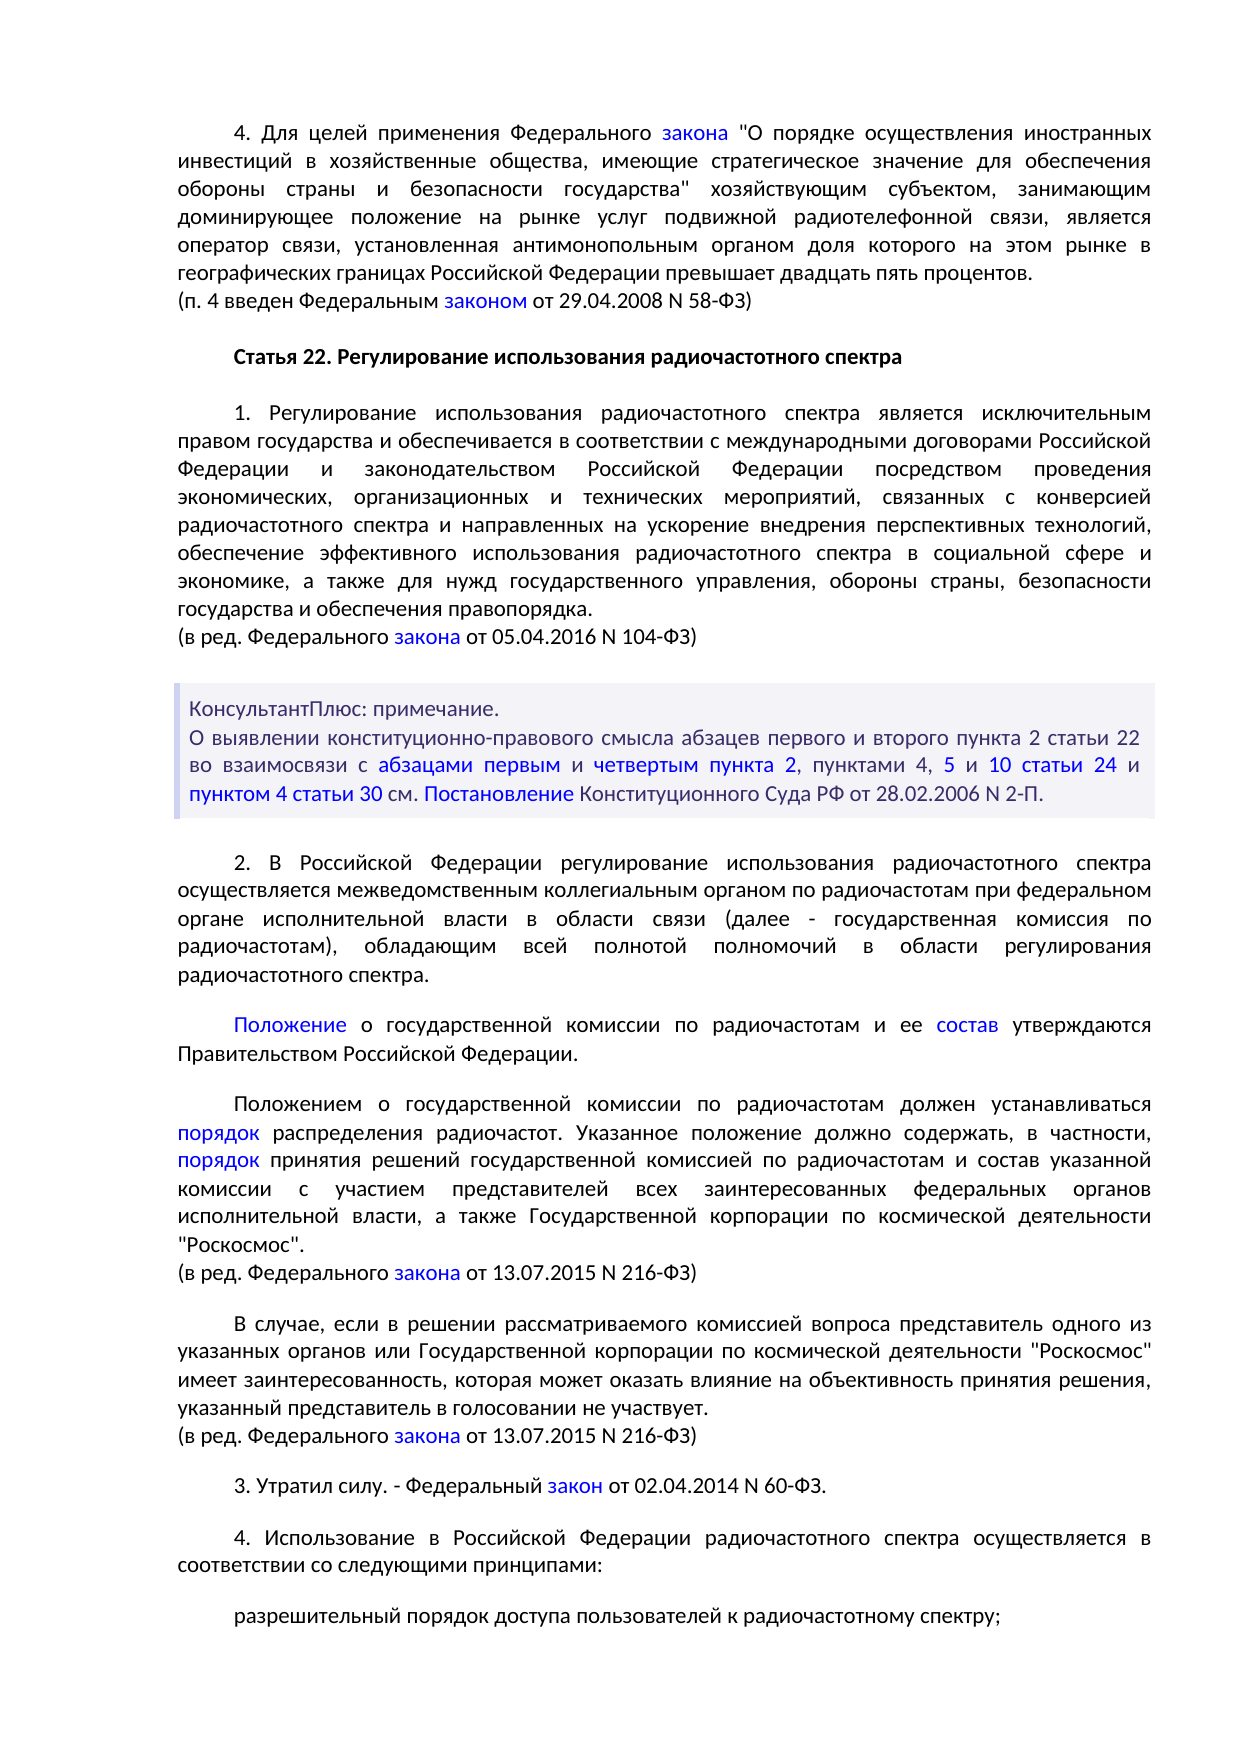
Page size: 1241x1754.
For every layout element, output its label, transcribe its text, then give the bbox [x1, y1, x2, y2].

text 1. Регулирование использования радиочастотного спектра является исключительным правом государства и обеспечивается в соответствии с международными договорами Российской Федерации и законодательством Российской Федерации посредством проведения экономических, организационных и технических мероприятий, связанных с конверсией радиочастотного спектра и направленных на ускорение внедрения перспективных технологий, обеспечение эффективного использования радиочастотного спектра в социальной сфере и экономике, а также для нужд государственного управления, обороны страны, безопасности государства и обеспечения правопорядка. [177, 398, 1152, 622]
text 2. В Российской Федерации регулирование использования радиочастотного спектра осуществляется межведомственным коллегиальным органом по радиочастотам при федеральном органе исполнительной власти в области связи (далее - государственная комиссия по радиочастотам), обладающим всей полнотой полномочий в области регулирования радиочастотного спектра. [177, 848, 1152, 988]
text Положением о государственной комиссии по радиочастотам должен устанавливаться порядок распределения радиочастот. Указанное положение должно содержать, в частности, порядок принятия решений государственной комиссией по радиочастотам и состав указанной комиссии с участием представителей всех заинтересованных федеральных органов исполнительной власти, а также Государственной корпорации по космической деятельности "Роскосмос". [177, 1089, 1152, 1258]
text (в ред. Федерального закона от 13.07.2015 N 216-ФЗ) [177, 1421, 1152, 1449]
title Статья 22. Регулирование использования радиочастотного спектра [177, 342, 1152, 370]
text 3. Утратил силу. - Федеральный закон от 02.04.2014 N 60-ФЗ. [177, 1472, 1152, 1500]
text (в ред. Федерального закона от 13.07.2015 N 216-ФЗ) [177, 1258, 1152, 1286]
text (в ред. Федерального закона от 05.04.2016 N 104-ФЗ) [177, 622, 1152, 651]
text разрешительный порядок доступа пользователей к радиочастотному спектру; [177, 1602, 1152, 1629]
table_header КонсультантПлюс: примечание. О выявлении конституционно-правового смысла абзацев первого и второго пункта 2 статьи 22 во взаимосвязи с абзацами первым и четвертым пункта 2, пунктами 4, 5 и 10 статьи 24 и пунктом 4 статьи 30 см. Постановление Конституционного Суда РФ от 28.02.2006 N 2-П. [180, 683, 1149, 818]
text 4. Использование в Российской Федерации радиочастотного спектра осуществляется в соответствии со следующими принципами: [177, 1523, 1152, 1579]
text 4. Для целей применения Федерального закона "О порядке осуществления иностранных инвестиций в хозяйственные общества, имеющие стратегическое значение для обеспечения обороны страны и безопасности государства" хозяйствующим субъектом, занимающим доминирующее положение на рынке услуг подвижной радиотелефонной связи, является оператор связи, установленная антимонопольным органом доля которого на этом рынке в географических границах Российской Федерации превышает двадцать пять процентов. [177, 118, 1152, 286]
text (п. 4 введен Федеральным законом от 29.04.2008 N 58-ФЗ) [177, 286, 1152, 314]
text Положение о государственной комиссии по радиочастотам и ее состав утверждаются Правительством Российской Федерации. [177, 1011, 1152, 1067]
text В случае, если в решении рассматриваемого комиссией вопроса представитель одного из указанных органов или Государственной корпорации по космической деятельности "Роскосмос" имеет заинтересованность, которая может оказать влияние на объективность принятия решения, указанный представитель в голосовании не участвует. [177, 1309, 1152, 1421]
